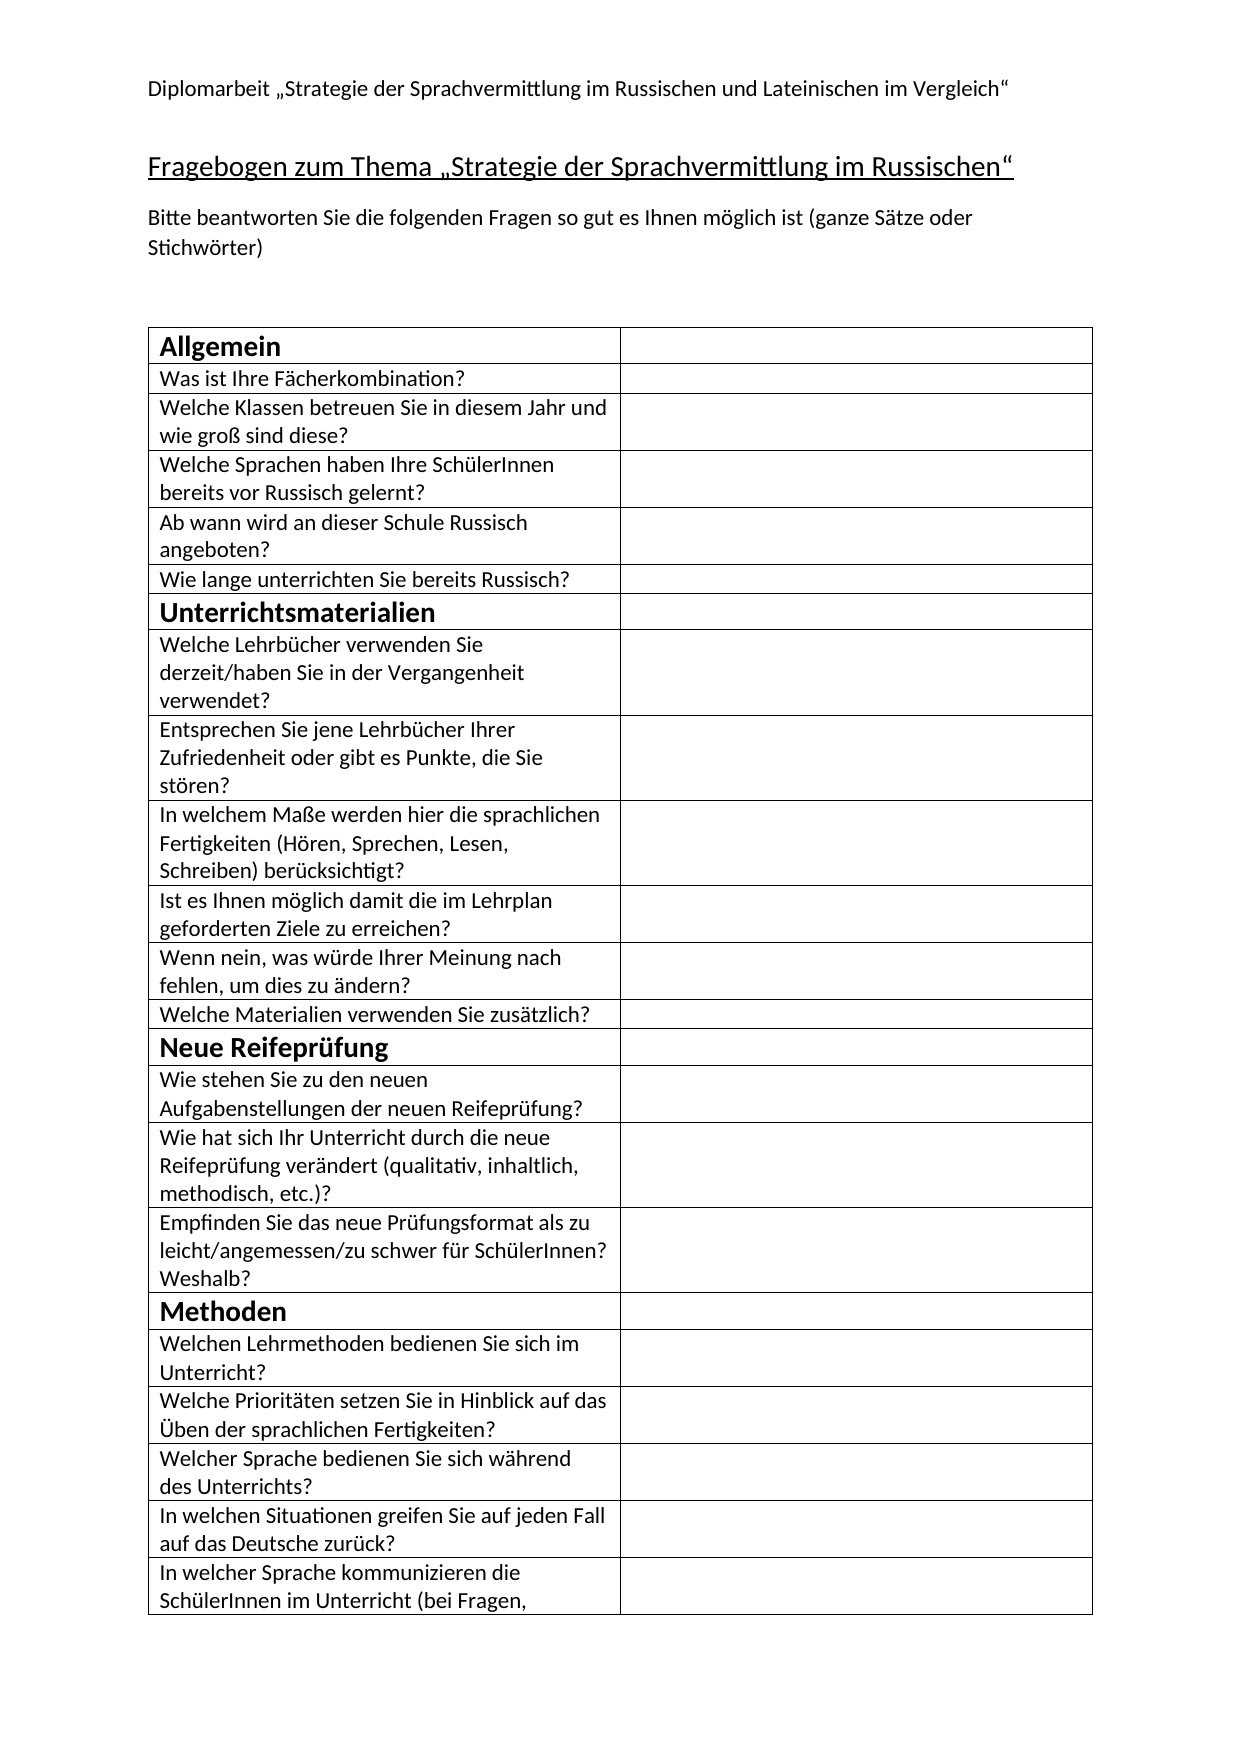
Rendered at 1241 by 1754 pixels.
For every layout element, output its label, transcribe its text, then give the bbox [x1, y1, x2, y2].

table_cell [621, 630, 1092, 714]
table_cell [149, 1558, 620, 1614]
table_cell [621, 886, 1092, 942]
table_cell Methoden [149, 1293, 620, 1328]
table_cell [621, 364, 1092, 392]
table_cell [621, 801, 1092, 885]
table_cell Was ist Ihre Fächerkombination? [149, 364, 620, 392]
table_cell Welche Prioritäten setzen Sie in Hinblick auf das Üben der sprachlichen Fertigkeiten? [149, 1387, 620, 1443]
table_cell [621, 1558, 1092, 1614]
table_cell Ist es Ihnen möglich damit die im Lehrplan geforderten Ziele zu erreichen? [149, 886, 620, 942]
table_cell Unterrichtsmaterialien [149, 594, 620, 629]
table_cell [621, 1029, 1092, 1064]
table_cell [621, 451, 1092, 507]
table_cell Welche Lehrbücher verwenden Sie derzeit/haben Sie in der Vergangenheit verwendet? [149, 630, 620, 714]
table_cell Neue Reifeprüfung [149, 1029, 620, 1064]
table_header [621, 328, 1092, 363]
table_cell [621, 1066, 1092, 1122]
table_cell Welche Klassen betreuen Sie in diesem Jahr und wie groß sind diese? [149, 394, 620, 449]
table_cell Entsprechen Sie jene Lehrbücher Ihrer Zufriedenheit oder gibt es Punkte, die Sie stören? [149, 716, 620, 799]
table_cell Wie hat sich Ihr Unterricht durch die neue Reifeprüfung verändert (qualitativ, inhaltlich, methodisch, etc.)? [149, 1123, 620, 1207]
table_cell [621, 508, 1092, 564]
table_cell [621, 1501, 1092, 1557]
table_cell In welchen Situationen greifen Sie auf jeden Fall auf das Deutsche zurück? [149, 1501, 620, 1557]
table_header Allgemein [149, 328, 620, 363]
text Bitte beantworten Sie die folgenden Fragen so gut es Ihnen möglich ist (ganze Sätze oder Stichwörter) [148, 203, 1093, 261]
table_cell Welche Sprachen haben Ihre SchülerInnen bereits vor Russisch gelernt? [149, 451, 620, 507]
table_cell [621, 1387, 1092, 1443]
table_cell Welcher Sprache bedienen Sie sich während des Unterrichts? [149, 1444, 620, 1500]
table_cell [621, 716, 1092, 799]
table_cell Empfinden Sie das neue Prüfungsformat als zu leicht/angemessen/zu schwer für SchülerInnen? Weshalb? [149, 1208, 620, 1292]
table_cell [621, 943, 1092, 999]
table_cell [621, 394, 1092, 449]
table_cell [621, 1208, 1092, 1292]
table_cell Wie lange unterrichten Sie bereits Russisch? [149, 565, 620, 593]
table_cell [621, 565, 1092, 593]
table_cell Wenn nein, was würde Ihrer Meinung nach fehlen, um dies zu ändern? [149, 943, 620, 999]
table_cell [621, 1293, 1092, 1328]
table_cell Welchen Lehrmethoden bedienen Sie sich im Unterricht? [149, 1330, 620, 1386]
text Fragebogen zum Thema „Strategie der Sprachvermittlung im Russischen“ [148, 148, 1093, 183]
table_cell [621, 1330, 1092, 1386]
table_cell In welchem Maße werden hier die sprachlichen Fertigkeiten (Hören, Sprechen, Lesen, Schreiben) berücksichtigt? [149, 801, 620, 885]
table_cell [621, 1000, 1092, 1028]
table_cell Wie stehen Sie zu den neuen Aufgabenstellungen der neuen Reifeprüfung? [149, 1066, 620, 1122]
table_cell [621, 1123, 1092, 1207]
table_cell [621, 1444, 1092, 1500]
table_cell [621, 594, 1092, 629]
table_cell Ab wann wird an dieser Schule Russisch angeboten? [149, 508, 620, 564]
table_cell Welche Materialien verwenden Sie zusätzlich? [149, 1000, 620, 1028]
